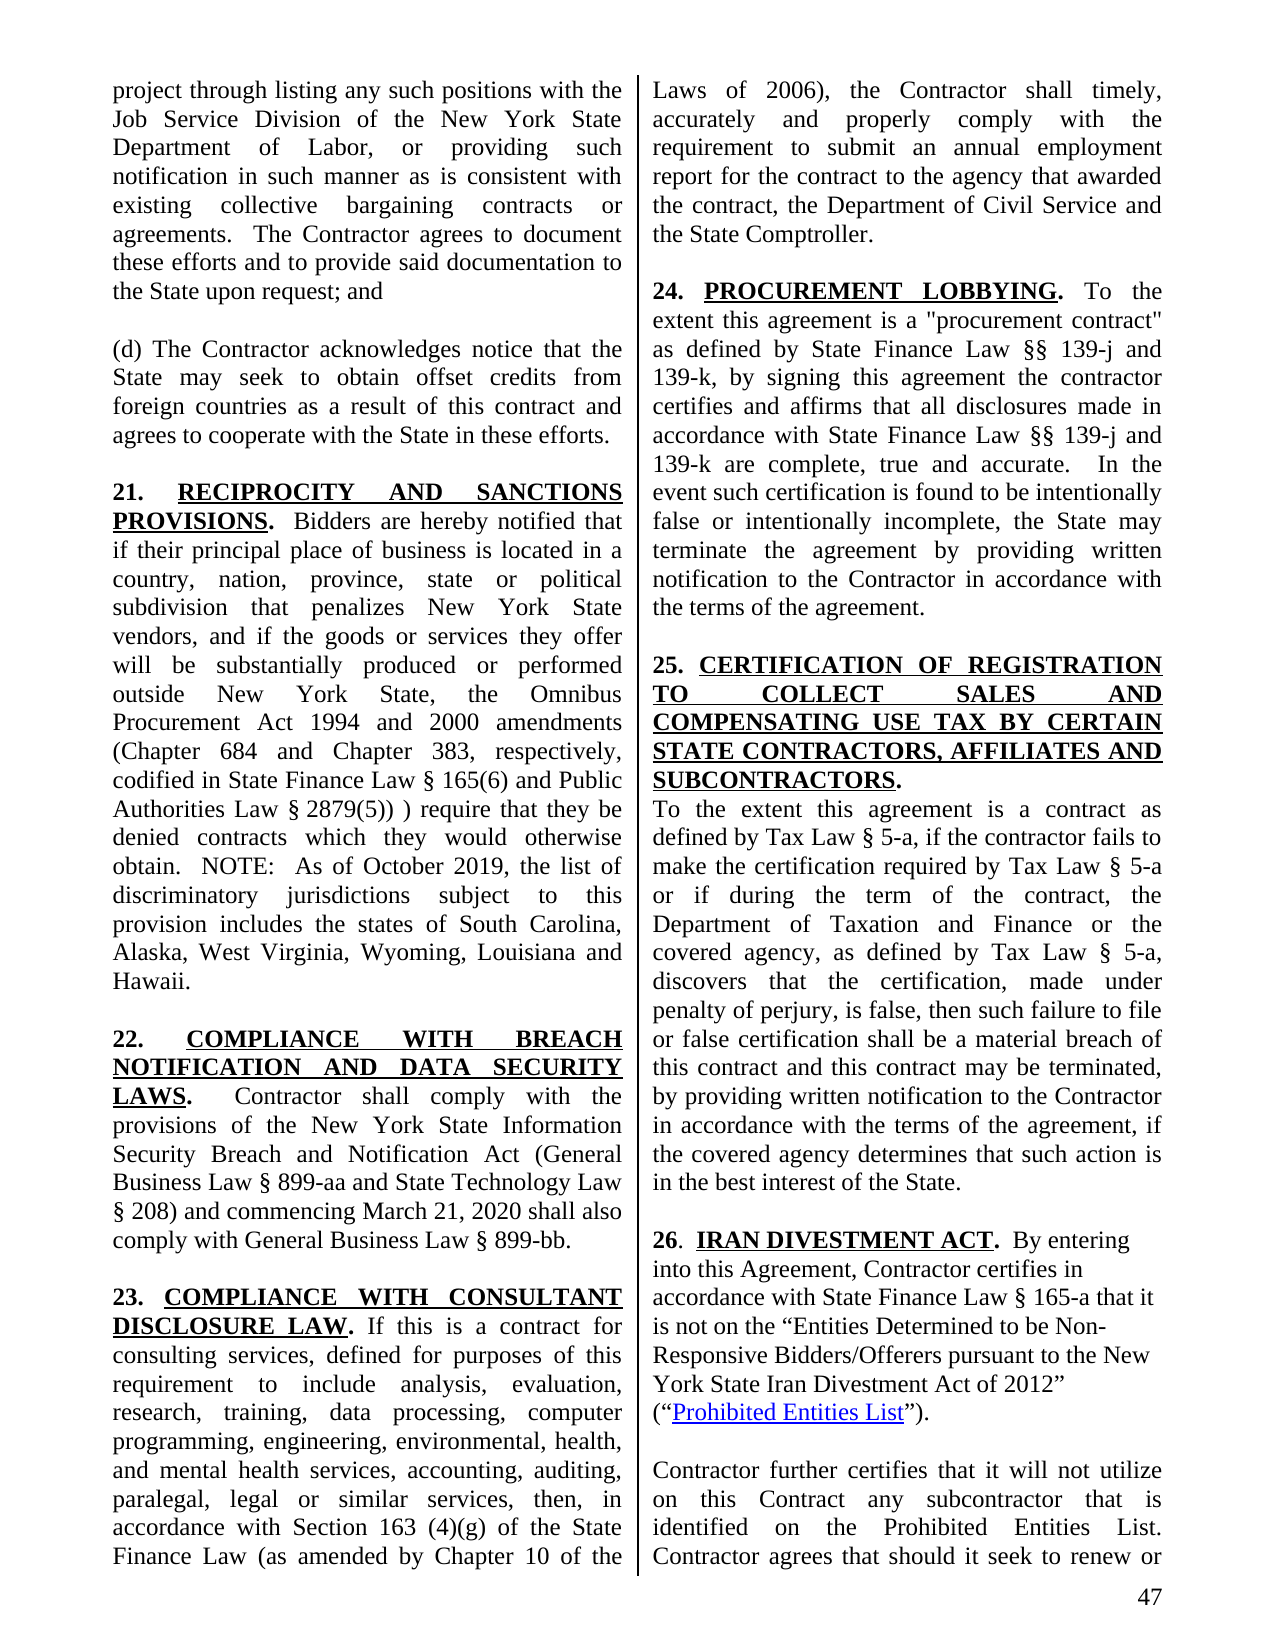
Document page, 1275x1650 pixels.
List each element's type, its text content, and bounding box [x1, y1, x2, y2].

text 21. RECIPROCITY AND SANCTIONS PROVISIONS. Bidders are hereby notified that if their principal place of business is located in a country, nation, province, state or political subdivision that penalizes New York State vendors, and if the goods or services they offer will be substantially produced or performed outside New York State, the Omnibus Procurement Act 1994 and 2000 amendments (Chapter 684 and Chapter 383, respectively, codified in State Finance Law § 165(6) and Public Authorities Law § 2879(5)) ) require that they be denied contracts which they would otherwise obtain. NOTE: As of October 2019, the list of discriminatory jurisdictions subject to this provision includes the states of South Carolina, Alaska, West Virginia, Wyoming, Louisiana and Hawaii. [112, 477, 622, 995]
text 22. COMPLIANCE WITH BREACH NOTIFICATION AND DATA SECURITY LAWS. Contractor shall comply with the provisions of the New York State Information Security Breach and Notification Act (General Business Law § 899-aa and State Technology Law § 208) and commencing March 21, 2020 shall also comply with General Business Law § 899-bb. [112, 1078, 622, 1254]
text (d) The Contractor acknowledges notice that the State may seek to obtain offset credits from foreign countries as a result of this contract and agrees to cooperate with the State in these efforts. [112, 334, 622, 449]
text 24. PROCUREMENT LOBBYING. To the extent this agreement is a "procurement contract" as defined by State Finance Law §§ 139-j and 139-k, by signing this agreement the contractor certifies and affirms that all disclosures made in accordance with State Finance Law §§ 139-j and 139-k are complete, true and accurate. In the event such certification is found to be intentionally false or intentionally incomplete, the State may terminate the agreement by providing written notification to the Contractor in accordance with the terms of the agreement. [652, 276, 1162, 621]
text 25. CERTIFICATION OF REGISTRATION TO COLLECT SALES AND COMPENSATING USE TAX BY CERTAIN STATE CONTRACTORS, AFFILIATES AND SUBCONTRACTORS. [652, 650, 1162, 704]
text 26. IRAN DIVESTMENT ACT. By entering into this Agreement, Contractor certifies in accordance with State Finance Law § 165-a that it is not on the “Entities Determined to be Non-Responsive Bidders/Offerers pursuant to the New York State Iran Divestment Act of 2012” (“Prohibited Entities List”). [652, 1225, 1162, 1426]
text 22. COMPLIANCE WITH BREACH NOTIFICATION AND DATA SECURITY LAWS. Contractor shall comply with the provisions of the New York State Information Security Breach and Notification Act (General Business Law § 899-aa and State Technology Law § 208) and commencing March 21, 2020 shall also comply with General Business Law § 899-bb. [112, 1024, 622, 1077]
text 25. CERTIFICATION OF REGISTRATION TO COLLECT SALES AND COMPENSATING USE TAX BY CERTAIN STATE CONTRACTORS, AFFILIATES AND SUBCONTRACTORS. [652, 705, 1162, 732]
text 23. COMPLIANCE WITH CONSULTANT DISCLOSURE LAW. If this is a contract for consulting services, defined for purposes of this requirement to include analysis, evaluation, research, training, data processing, computer programming, engineering, environmental, health, and mental health services, accounting, auditing, paralegal, legal or similar services, then, in accordance with Section 163 (4)(g) of the State Finance Law (as amended by Chapter 10 of the Laws of 2006), the Contractor shall timely, accurately and properly comply with the requirement to submit an annual employment report for the contract to the agency that awarded the contract, the Department of Civil Service and the State Comptroller. [652, 75, 1162, 247]
text 23. COMPLIANCE WITH CONSULTANT DISCLOSURE LAW. If this is a contract for consulting services, defined for purposes of this requirement to include analysis, evaluation, research, training, data processing, computer programming, engineering, environmental, health, and mental health services, accounting, auditing, paralegal, legal or similar services, then, in accordance with Section 163 (4)(g) of the State Finance Law (as amended by Chapter 10 of the Laws of 2006), the Contractor shall timely, accurately and properly comply with the requirement to submit an annual employment report for the contract to the agency that awarded the contract, the Department of Civil Service and the State Comptroller. [112, 1282, 622, 1570]
text To the extent this agreement is a contract as defined by Tax Law § 5-a, if the contractor fails to make the certification required by Tax Law § 5-a or if during the term of the contract, the Department of Taxation and Finance or the covered agency, as defined by Tax Law § 5-a, discovers that the certification, made under penalty of perjury, is false, then such failure to file or false certification shall be a material breach of this contract and this contract may be terminated, by providing written notification to the Contractor in accordance with the terms of the agreement, if the covered agency determines that such action is in the best interest of the State. [652, 794, 1162, 1196]
text 25. CERTIFICATION OF REGISTRATION TO COLLECT SALES AND COMPENSATING USE TAX BY CERTAIN STATE CONTRACTORS, AFFILIATES AND SUBCONTRACTORS. [652, 733, 1162, 761]
text 25. CERTIFICATION OF REGISTRATION TO COLLECT SALES AND COMPENSATING USE TAX BY CERTAIN STATE CONTRACTORS, AFFILIATES AND SUBCONTRACTORS. [652, 762, 1162, 794]
